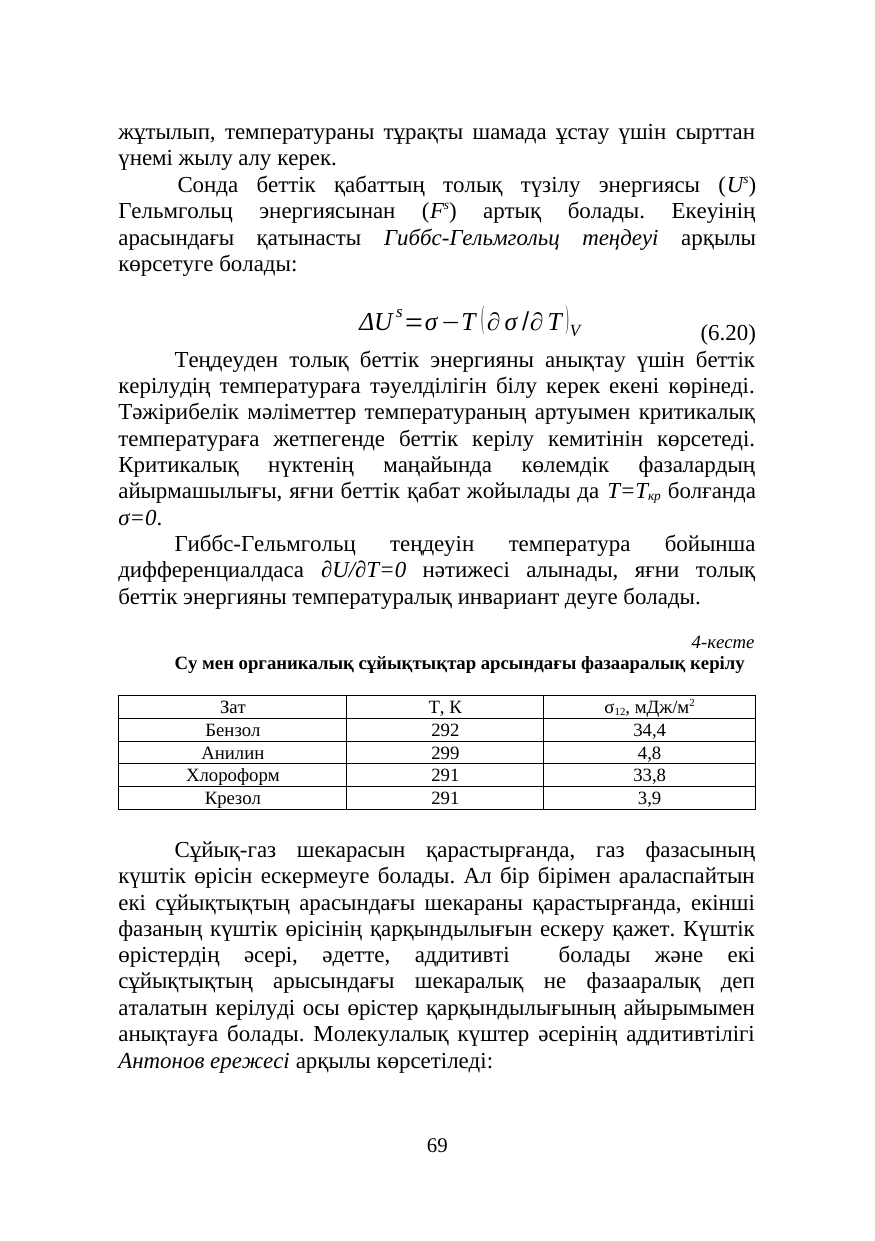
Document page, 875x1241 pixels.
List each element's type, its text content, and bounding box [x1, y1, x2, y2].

table_cell 291 [347, 764, 543, 786]
table_header σ12, мДж/м2 [544, 696, 755, 718]
text (6.20) [118, 303, 756, 346]
table_cell 4,8 [544, 742, 755, 763]
table_cell Хлороформ [119, 764, 346, 786]
text Гиббс-Гельмгольц теңдеуін температура бойынша дифференциалдаса ∂U/∂T=0 нәтижесі алынады, яғни толық беттік энергияны температуралық инвариант деуге болады. [118, 530, 756, 609]
table_cell 291 [347, 787, 543, 808]
text Су мен органикалық сұйықтықтар арсындағы фазааралық керілу [118, 652, 756, 674]
table_cell 299 [347, 742, 543, 763]
table_cell 34,4 [544, 719, 755, 741]
text 4-кесте [118, 631, 756, 652]
table_cell 292 [347, 719, 543, 741]
text Теңдеуден толық беттік энергияны анықтау үшін беттік керілудің температураға тәуелділігін білу керек екені көрінеді. Тәжірибелік мәліметтер температураның артуымен критикалық температураға жетпегенде беттік керілу кемитінін көрсетеді. Критикалық нүктенің маңайында көлемдік фазалардың айырмашылығы, яғни беттік қабат жойылады да Т=Ткр болғанда σ=0. [118, 346, 756, 530]
table_cell Бензол [119, 719, 346, 741]
table_header Зат [119, 696, 346, 718]
text Сонда беттік қабаттың толық түзілу энергиясы (Us) Гельмгольц энергиясынан (Fs) артық болады. Екеуінің арасындағы қатынасты Гиббс-Гельмгольц теңдеуі арқылы көрсетуге болады: [118, 171, 756, 276]
table_cell 3,9 [544, 787, 755, 808]
text Сұйық-газ шекарасын қарастырғанда, газ фазасының күштік өрісін ескермеуге болады. Ал бір бірімен араласпайтын екі сұйықтықтың арасындағы шекараны қарастырғанда, екінші фазаның күштік өрісінің қарқындылығын ескеру қажет. Күштік өрістердің әсері, әдетте, аддитивті болады және екі сұйықтықтың арысындағы шекаралық не фазааралық деп аталатын керілуді осы өрістер қарқындылығының айырымымен анықтауға болады. Молекулалық күштер әсерінің аддитивтілігі Антонов ережесі арқылы көрсетіледі: [118, 836, 756, 1073]
table_cell Крезол [119, 787, 346, 808]
table_cell Анилин [119, 742, 346, 763]
table_cell 33,8 [544, 764, 755, 786]
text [118, 118, 756, 171]
table_header Т, К [347, 696, 543, 718]
